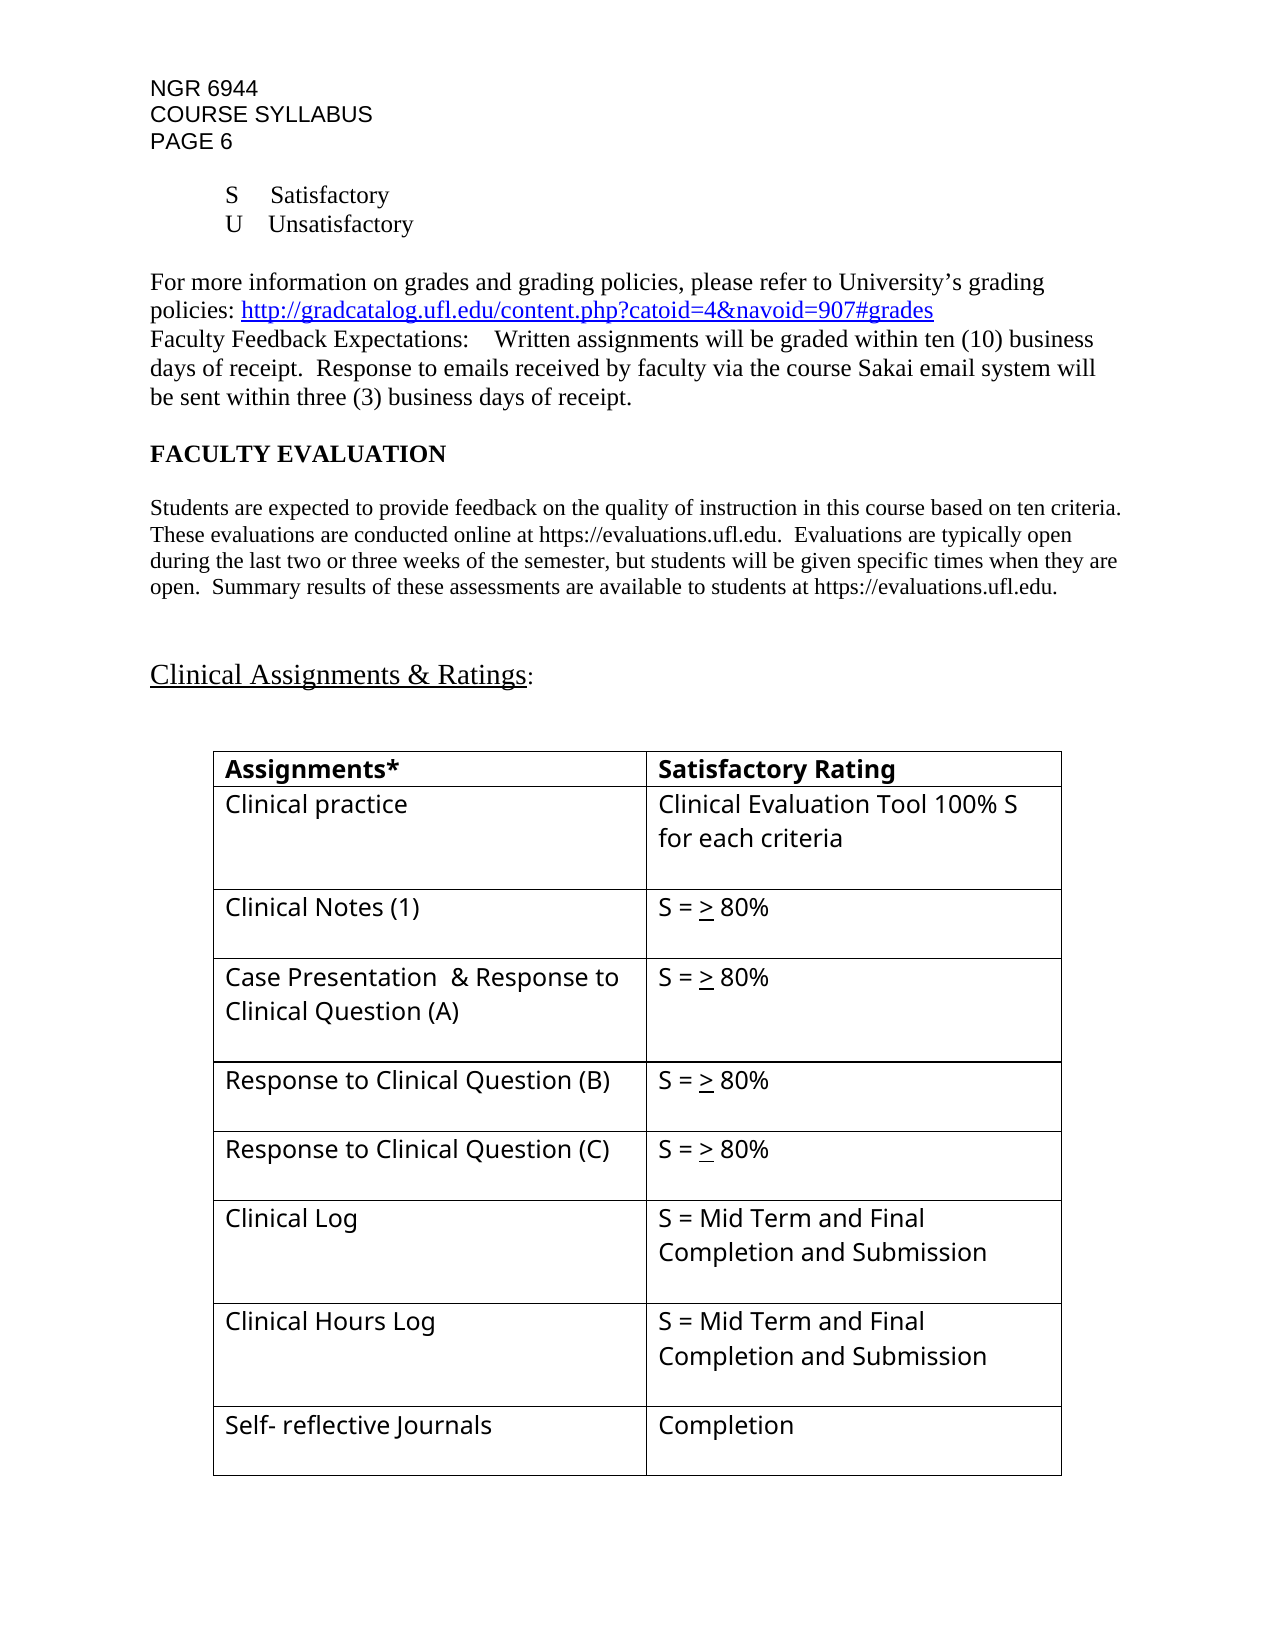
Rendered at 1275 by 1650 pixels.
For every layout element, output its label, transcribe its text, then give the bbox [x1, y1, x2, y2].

table_cell Response to Clinical Question (B) [214, 1063, 646, 1131]
table_cell Completion [647, 1407, 1061, 1475]
text U Unsatisfactory [150, 209, 1125, 238]
table_cell Clinical Notes (1) [214, 890, 646, 958]
table_cell Case Presentation & Response to Clinical Question (A) [214, 959, 646, 1061]
text FACULTY EVALUATION [150, 439, 1125, 468]
table_cell Clinical Evaluation Tool 100% S for each criteria [647, 787, 1061, 889]
table_header Assignments* [214, 752, 646, 786]
table_cell Self- reflective Journals [214, 1407, 646, 1475]
table_cell S = > 80% [647, 1063, 1061, 1131]
table_cell Clinical Hours Log [214, 1304, 646, 1406]
table_cell S = > 80% [647, 890, 1061, 958]
table_cell Clinical practice [214, 787, 646, 889]
table_header Satisfactory Rating [647, 752, 1061, 786]
table_cell S = Mid Term and Final Completion and Submission [647, 1201, 1061, 1303]
text S Satisfactory [150, 180, 1125, 209]
text For more information on grades and grading policies, please refer to University’s grading policies: http://gradcatalog.ufl.edu/content.php?catoid=4&navoid=907#grades [150, 267, 1125, 324]
table_cell S = > 80% [647, 1132, 1061, 1200]
text Faculty Feedback Expectations: Written assignments will be graded within ten (10) business days of receipt. Response to emails received by faculty via the course Sakai email system will be sent within three (3) business days of receipt. [150, 324, 1125, 410]
table_cell S = > 80% [647, 959, 1061, 1061]
table_cell Response to Clinical Question (C) [214, 1132, 646, 1200]
table_cell Clinical Log [214, 1201, 646, 1303]
text Students are expected to provide feedback on the quality of instruction in this course based on ten criteria. These evaluations are conducted online at https://evaluations.ufl.edu. Evaluations are typically open during the last two or three weeks of the semester, but students will be given specific times when they are open. Summary results of these assessments are available to students at https://evaluations.ufl.edu. [150, 494, 1125, 600]
table_cell S = Mid Term and Final Completion and Submission [647, 1304, 1061, 1406]
text Clinical Assignments & Ratings: [150, 657, 1125, 691]
